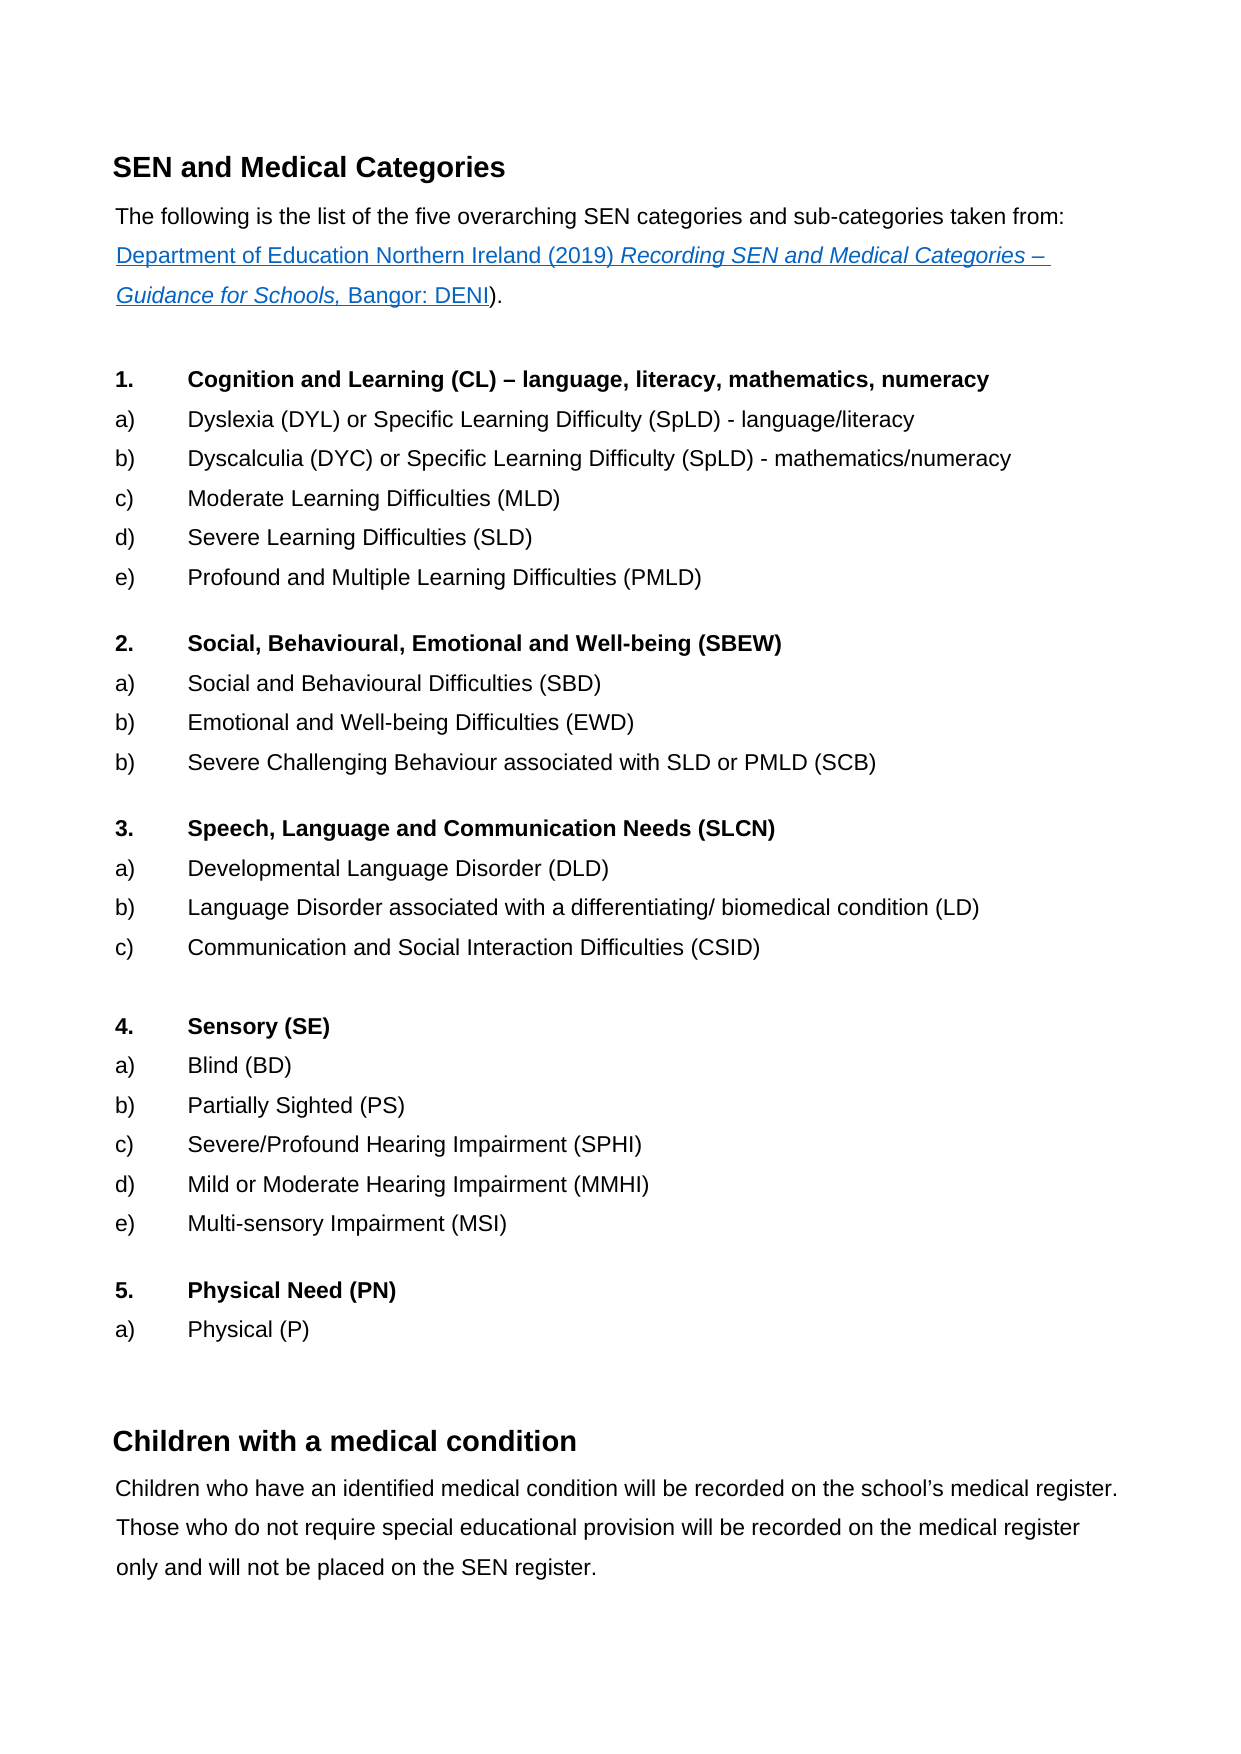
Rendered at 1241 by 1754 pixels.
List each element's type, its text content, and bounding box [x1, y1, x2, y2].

text b) Emotional and Well-being Difficulties (EWD) [115, 709, 1128, 736]
text 2. Social, Behavioural, Emotional and Well-being (SBEW) [115, 630, 1128, 657]
text c) Moderate Learning Difficulties (MLD) [115, 485, 1128, 511]
text a) Blind (BD) [115, 1052, 1128, 1078]
text Children with a medical condition [112, 1424, 1128, 1458]
text 1. Cognition and Learning (CL) – language, literacy, mathematics, numeracy [115, 366, 1128, 393]
text e) Multi-sensory Impairment (MSI) [115, 1210, 1128, 1236]
text b) Partially Sighted (PS) [115, 1092, 1128, 1118]
text 3. Speech, Language and Communication Needs (SLCN) [115, 815, 1128, 842]
text 4. Sensory (SE) [115, 1013, 1128, 1039]
text 5. Physical Need (PN) [115, 1277, 1128, 1303]
text Children who have an identified medical condition will be recorded on the school’s medical register. Those who do not require special educational provision will be recorded on the medical register only and will not be placed on the SEN register. [115, 1475, 1128, 1580]
text The following is the list of the five overarching SEN categories and sub-categories taken from: Department of Education Northern Ireland (2019) Recording SEN and Medical Categories – Guidance for Schools, Bangor: DENI). [115, 203, 1128, 308]
text a) Dyslexia (DYL) or Specific Learning Difficulty (SpLD) - language/literacy [115, 406, 1128, 432]
text SEN and Medical Categories [112, 150, 1128, 183]
text e) Profound and Multiple Learning Difficulties (PMLD) [115, 564, 1128, 590]
text b) Language Disorder associated with a differentiating/ biomedical condition (LD) [115, 894, 1128, 921]
text a) Physical (P) [115, 1316, 1128, 1342]
text d) Severe Learning Difficulties (SLD) [115, 524, 1128, 551]
text a) Developmental Language Disorder (DLD) [115, 855, 1128, 881]
text d) Mild or Moderate Hearing Impairment (MMHI) [115, 1171, 1128, 1197]
text c) Severe/Profound Hearing Impairment (SPHI) [115, 1131, 1128, 1157]
text a) Social and Behavioural Difficulties (SBD) [115, 670, 1128, 696]
text b) Severe Challenging Behaviour associated with SLD or PMLD (SCB) [115, 749, 1128, 775]
text b) Dyscalculia (DYC) or Specific Learning Difficulty (SpLD) - mathematics/numeracy [115, 445, 1128, 472]
text c) Communication and Social Interaction Difficulties (CSID) [115, 934, 1128, 960]
